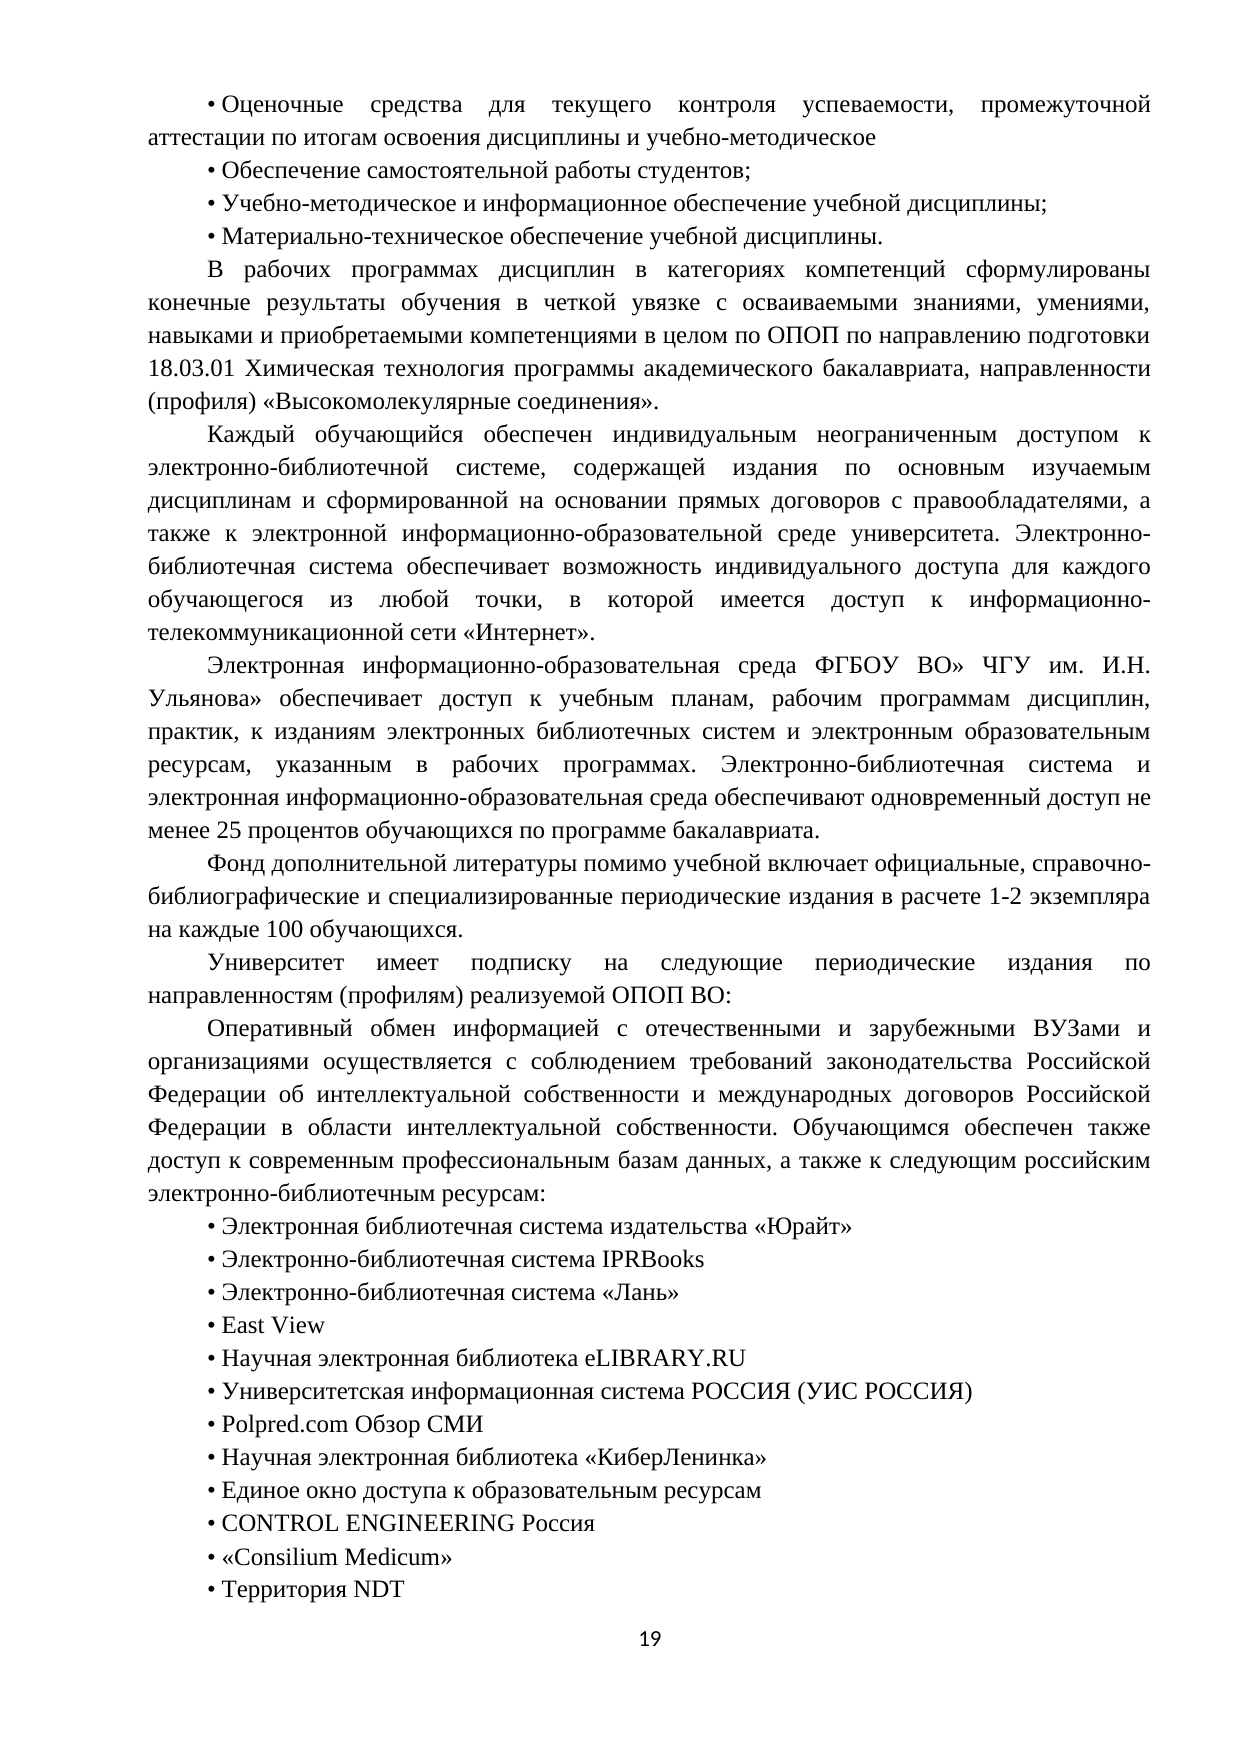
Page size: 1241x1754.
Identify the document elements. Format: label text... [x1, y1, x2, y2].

list Единое окно доступа к образовательным ресурсам [148, 1476, 1152, 1504]
list Университетская информационная система РОССИЯ (УИС РОССИЯ) [148, 1376, 1152, 1405]
list Материально-техническое обеспечение учебной дисциплины. [148, 221, 1152, 249]
list Научная электронная библиотека «КиберЛенинка» [148, 1442, 1152, 1471]
list East View [148, 1310, 1152, 1339]
list Научная электронная библиотека eLIBRARY.RU [148, 1343, 1152, 1372]
list Электронно-библиотечная система «Лань» [148, 1277, 1152, 1306]
list «Consilium Medicum» [148, 1542, 1152, 1570]
list CONTROL ENGINEERING Россия [148, 1508, 1152, 1537]
list Обеспечение самостоятельной работы студентов; [148, 155, 1152, 183]
list Оценочные средства для текущего контроля успеваемости, промежуточной аттестации по итогам освоения дисциплины и учебно-методическое [148, 89, 1152, 150]
list Территория NDT [148, 1574, 1152, 1603]
list Электронно-библиотечная система IPRBooks [148, 1244, 1152, 1273]
text Электронная информационно-образовательная среда ФГБОУ ВО» ЧГУ им. И.Н. Ульянова» обеспечивает доступ к учебным планам, рабочим программам дисциплин, практик, к изданиям электронных библиотечных систем и электронным образовательным ресурсам, указанным в рабочих программах. Электронно-библиотечная система и электронная информационно-образовательная среда обеспечивают одновременный доступ не менее 25 процентов обучающихся по программе бакалавриата. [148, 650, 1152, 844]
text Каждый обучающийся обеспечен индивидуальным неограниченным доступом к электронно-библиотечной системе, содержащей издания по основным изучаемым дисциплинам и сформированной на основании прямых договоров с правообладателями, а также к электронной информационно-образовательной среде университета. Электронно-библиотечная система обеспечивает возможность индивидуального доступа для каждого обучающегося из любой точки, в которой имеется доступ к информационно-телекоммуникационной сети «Интернет». [148, 419, 1152, 646]
text В рабочих программах дисциплин в категориях компетенций сформулированы конечные результаты обучения в четкой увязке с осваиваемыми знаниями, умениями, навыками и приобретаемыми компетенциями в целом по ОПОП по направлению подготовки 18.03.01 Химическая технология программы академического бакалавриата, направленности (профиля) «Высокомолекулярные соединения». [148, 254, 1152, 414]
list Электронная библиотечная система издательства «Юрайт» [148, 1211, 1152, 1240]
text Фонд дополнительной литературы помимо учебной включает официальные, справочно-библиографические и специализированные периодические издания в расчете 1-2 экземпляра на каждые 100 обучающихся. [148, 848, 1152, 943]
text Университет имеет подписку на следующие периодические издания по направленностям (профилям) реализуемой ОПОП ВО: [148, 947, 1152, 1009]
list Учебно-методическое и информационное обеспечение учебной дисциплины; [148, 188, 1152, 216]
list Polpred.com Обзор СМИ [148, 1409, 1152, 1438]
text Оперативный обмен информацией с отечественными и зарубежными ВУЗами и организациями осуществляется с соблюдением требований законодательства Российской Федерации об интеллектуальной собственности и международных договоров Российской Федерации в области интеллектуальной собственности. Обучающимся обеспечен также доступ к современным профессиональным базам данных, а также к следующим российским электронно-библиотечным ресурсам: [148, 1013, 1152, 1207]
